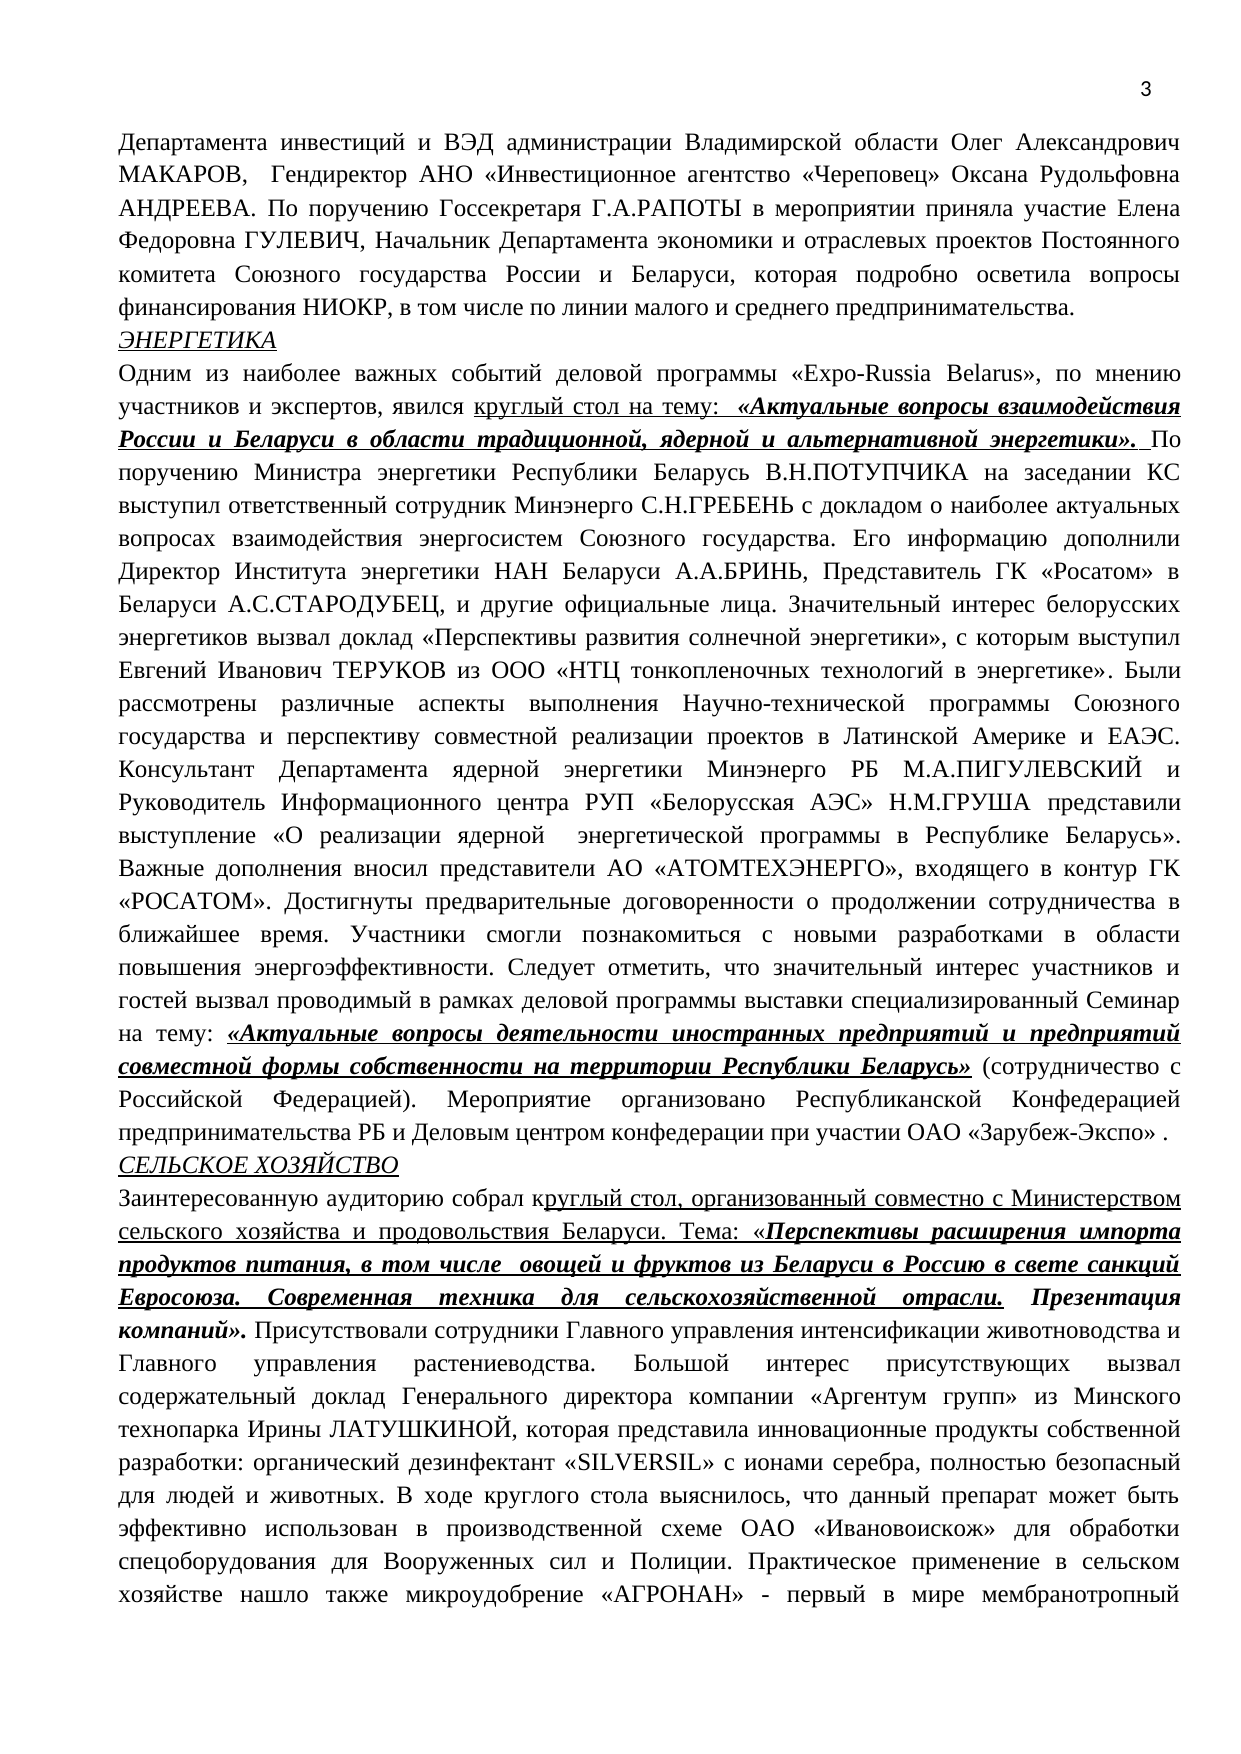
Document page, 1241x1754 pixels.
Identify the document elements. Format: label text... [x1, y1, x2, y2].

text СЕЛЬСКОЕ ХОЗЯЙСТВО [118, 1150, 1181, 1179]
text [118, 127, 1181, 320]
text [118, 1276, 1181, 1608]
text ЭНЕРГЕТИКА [118, 325, 1181, 353]
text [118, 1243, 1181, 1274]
text Одним из наиболее важных событий деловой программы «Expo-Russia Belarus», по мнению участников и экспертов, явился круглый стол на тему: «Актуальные вопросы взаимодействия России и Беларуси в области традиционной, ядерной и альтернативной энергетики». По поручению Министра энергетики Республики Беларусь В.Н.ПОТУПЧИКА на заседании КС выступил ответственный сотрудник Минэнерго С.Н.ГРЕБЕНЬ с докладом о наиболее актуальных вопросах взаимодействия энергосистем Союзного государства. Его информацию дополнили Директор Института энергетики НАН Беларуси А.А.БРИНЬ, Представитель ГК «Росатом» в Беларуси А.С.СТАРОДУБЕЦ, и другие официальные лица. Значительный интерес белорусских энергетиков вызвал доклад «Перспективы развития солнечной энергетики», с которым выступил Евгений Иванович ТЕРУКОВ из ООО «НТЦ тонкопленочных технологий в энергетике». Были рассмотрены различные аспекты выполнения Научно-технической программы Союзного государства и перспективу совместной реализации проектов в Латинской Америке и ЕАЭС. Консультант Департамента ядерной энергетики Минэнерго РБ М.А.ПИГУЛЕВСКИЙ и Руководитель Информационного центра РУП «Белорусская АЭС» Н.М.ГРУША представили выступление «О реализации ядерной энергетической программы в Республике Беларусь». Важные дополнения вносил представители АО «АТОМТЕХЭНЕРГО», входящего в контур ГК «РОСАТОМ». Достигнуты предварительные договоренности о продолжении сотрудничества в ближайшее время. Участники смогли познакомиться с новыми разработками в области повышения энергоэффективности. Следует отметить, что значительный интерес участников и гостей вызвал проводимый в рамках деловой программы выставки специализированный Семинар на тему: «Актуальные вопросы деятельности иностранных предприятий и предприятий совместной формы собственности на территории Республики Беларусь» (сотрудничество с Российской Федерацией). Мероприятие организовано Республиканской Конфедерацией предпринимательства РБ и Деловым центром конфедерации при участии ОАО «Зарубеж-Экспо» . [118, 358, 1181, 1146]
